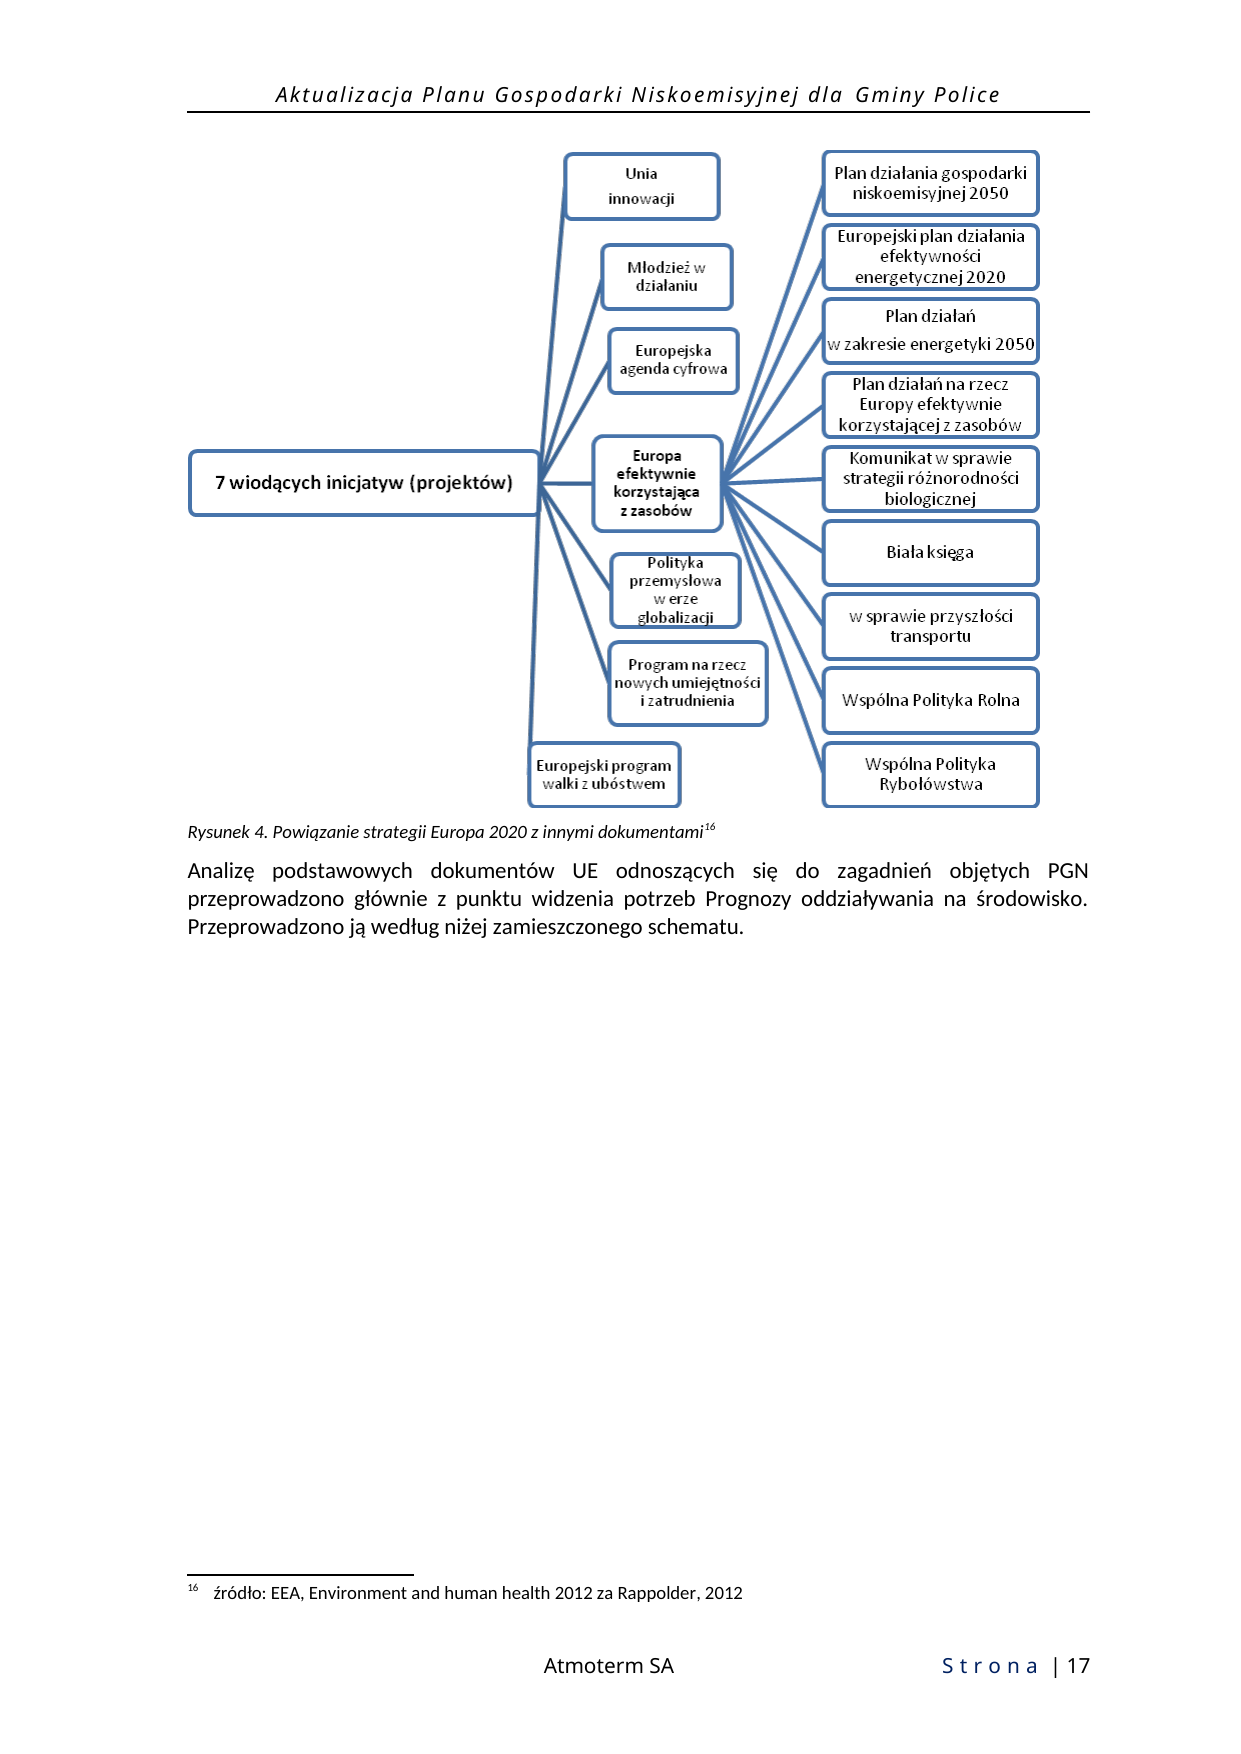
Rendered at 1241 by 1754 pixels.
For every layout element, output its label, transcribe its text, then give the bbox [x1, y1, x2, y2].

text Analizę podstawowych dokumentów UE odnoszących się do zagadnień objętych PGN przeprowadzono głównie z punktu widzenia potrzeb Prognozy oddziaływania na środowisko. Przeprowadzono ją według niżej zamieszczonego schematu. [187, 856, 1090, 940]
text Rysunek 4. Powiązanie strategii Europa 2020 z innymi dokumentami [187, 820, 1090, 843]
picture [187, 150, 1043, 808]
